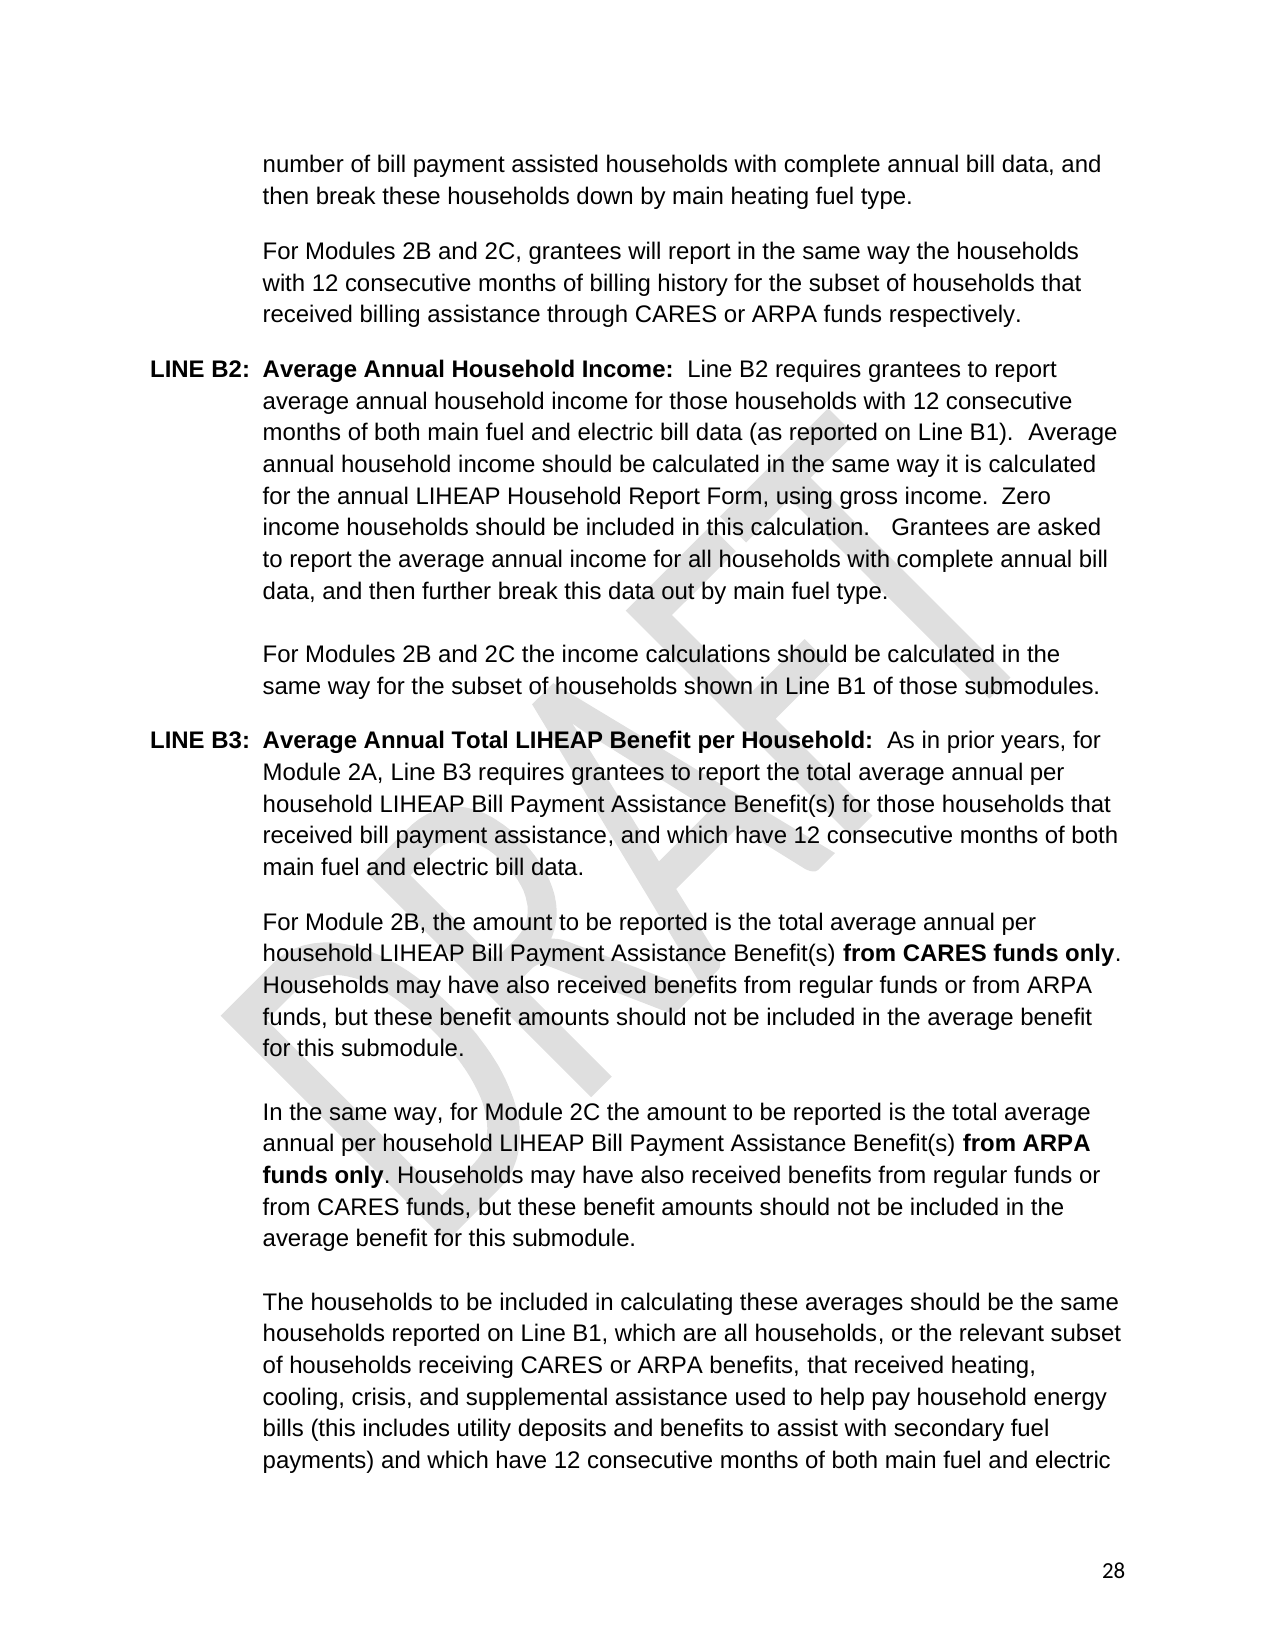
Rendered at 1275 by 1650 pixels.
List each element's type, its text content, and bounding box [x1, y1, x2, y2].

list LINE B3: Average Annual Total LIHEAP Benefit per Household: As in prior years, for Module 2A, Line B3 requires grantees to report the total average annual per household LIHEAP Bill Payment Assistance Benefit(s) for those households that received bill payment assistance, and which have 12 consecutive months of both main fuel and electric bill data. [150, 726, 1125, 881]
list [262, 907, 1125, 1473]
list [150, 150, 1125, 210]
list LINE B2: Average Annual Household Income: Line B2 requires grantees to report average annual household income for those households with 12 consecutive months of both main fuel and electric bill data (as reported on Line B1). Average annual household income should be calculated in the same way it is calculated for the annual LIHEAP Household Report Form, using gross income. Zero income households should be included in this calculation. Grantees are asked to report the average annual income for all households with complete annual bill data, and then further break this data out by main fuel type. For Modules 2B and 2C the income calculations should be calculated in the same way for the subset of households shown in Line B1 of those submodules. [150, 355, 1125, 699]
list For Modules 2B and 2C, grantees will report in the same way the households with 12 consecutive months of billing history for the subset of households that received billing assistance through CARES or ARPA funds respectively. [150, 237, 1125, 328]
